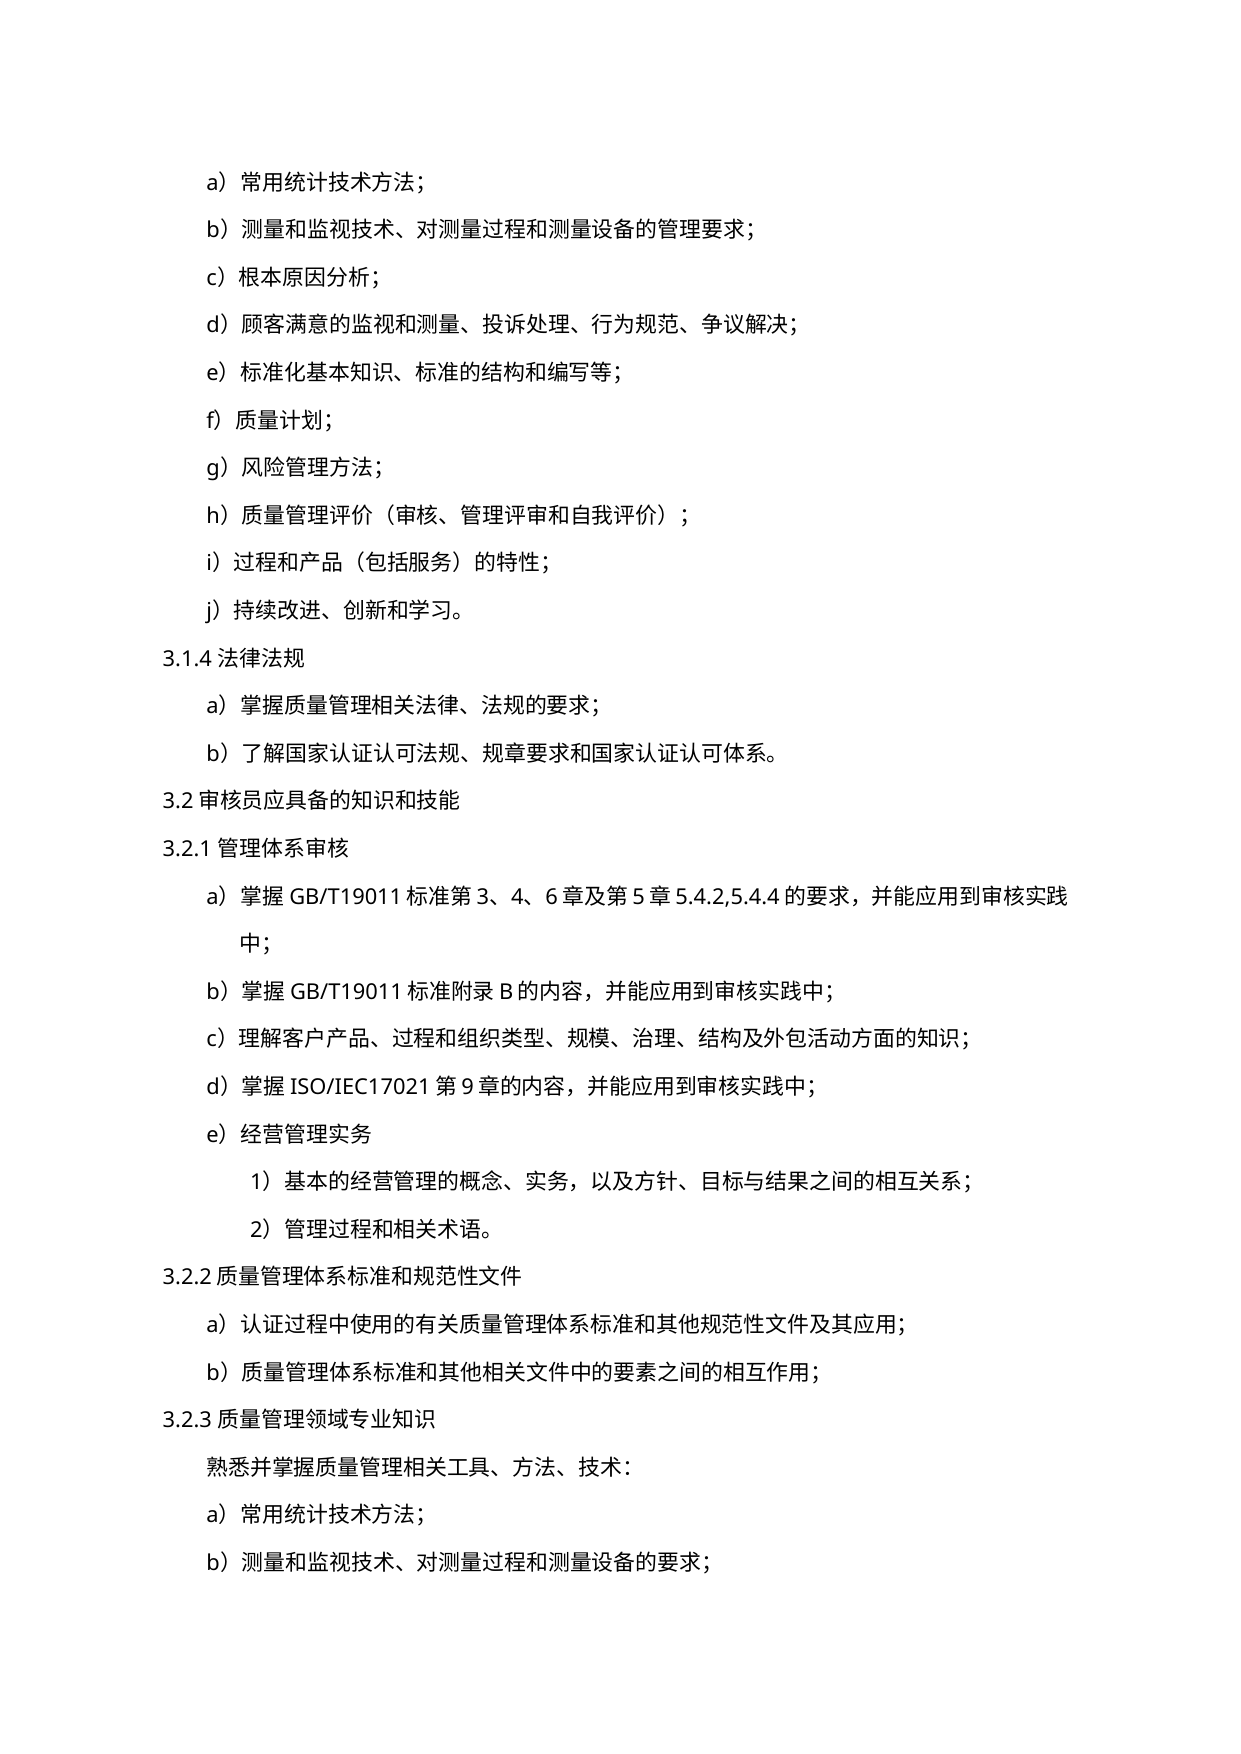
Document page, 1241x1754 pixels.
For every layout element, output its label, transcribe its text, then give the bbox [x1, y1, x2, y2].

text a）认证过程中使用的有关质量管理体系标准和其他规范性文件及其应用； [206, 1307, 1078, 1339]
text c）根本原因分析； [206, 260, 1078, 292]
text i）过程和产品（包括服务）的特性； [206, 545, 1078, 577]
text d）顾客满意的监视和测量、投诉处理、行为规范、争议解决； [206, 307, 1078, 339]
text a）掌握质量管理相关法律、法规的要求； [206, 688, 1078, 720]
text 3.2.3 质量管理领域专业知识 [162, 1402, 1078, 1434]
text b）测量和监视技术、对测量过程和测量设备的管理要求； [206, 212, 1078, 244]
text b）测量和监视技术、对测量过程和测量设备的要求； [206, 1545, 1078, 1577]
text c）理解客户产品、过程和组织类型、规模、治理、结构及外包活动方面的知识； [206, 1021, 1078, 1053]
text d）掌握ISO/IEC17021第9章的内容，并能应用到审核实践中； [206, 1069, 1078, 1101]
text 熟悉并掌握质量管理相关工具、方法、技术： [206, 1450, 1078, 1481]
text 3.2.2质量管理体系标准和规范性文件 [162, 1259, 1078, 1291]
text g）风险管理方法； [206, 450, 1078, 482]
text a）常用统计技术方法； [206, 1497, 1078, 1529]
text a）掌握 GB/T19011标准第3、4、6章及第5章5.4.2,5.4.4的要求，并能应用到审核实践中； [206, 879, 1078, 958]
text h）质量管理评价（审核、管理评审和自我评价）； [206, 498, 1078, 529]
text j）持续改进、创新和学习。 [206, 593, 1078, 625]
text e）经营管理实务 [206, 1117, 1078, 1148]
text b）了解国家认证认可法规、规章要求和国家认证认可体系。 [162, 736, 1078, 768]
text a）常用统计技术方法； [206, 164, 1078, 196]
text f）质量计划； [162, 403, 1078, 434]
text 3.2.1 管理体系审核 [162, 831, 1078, 863]
text 2）管理过程和相关术语。 [239, 1212, 1078, 1243]
text b）掌握GB/T19011标准附录B的内容，并能应用到审核实践中； [206, 974, 1078, 1006]
text b）质量管理体系标准和其他相关文件中的要素之间的相互作用； [206, 1354, 1078, 1386]
text e）标准化基本知识、标准的结构和编写等； [206, 355, 1078, 387]
text 3.1.4 法律法规 [162, 641, 1078, 672]
text 3.2审核员应具备的知识和技能 [162, 783, 1078, 815]
text 1）基本的经营管理的概念、实务，以及方针、目标与结果之间的相互关系； [239, 1164, 1078, 1196]
